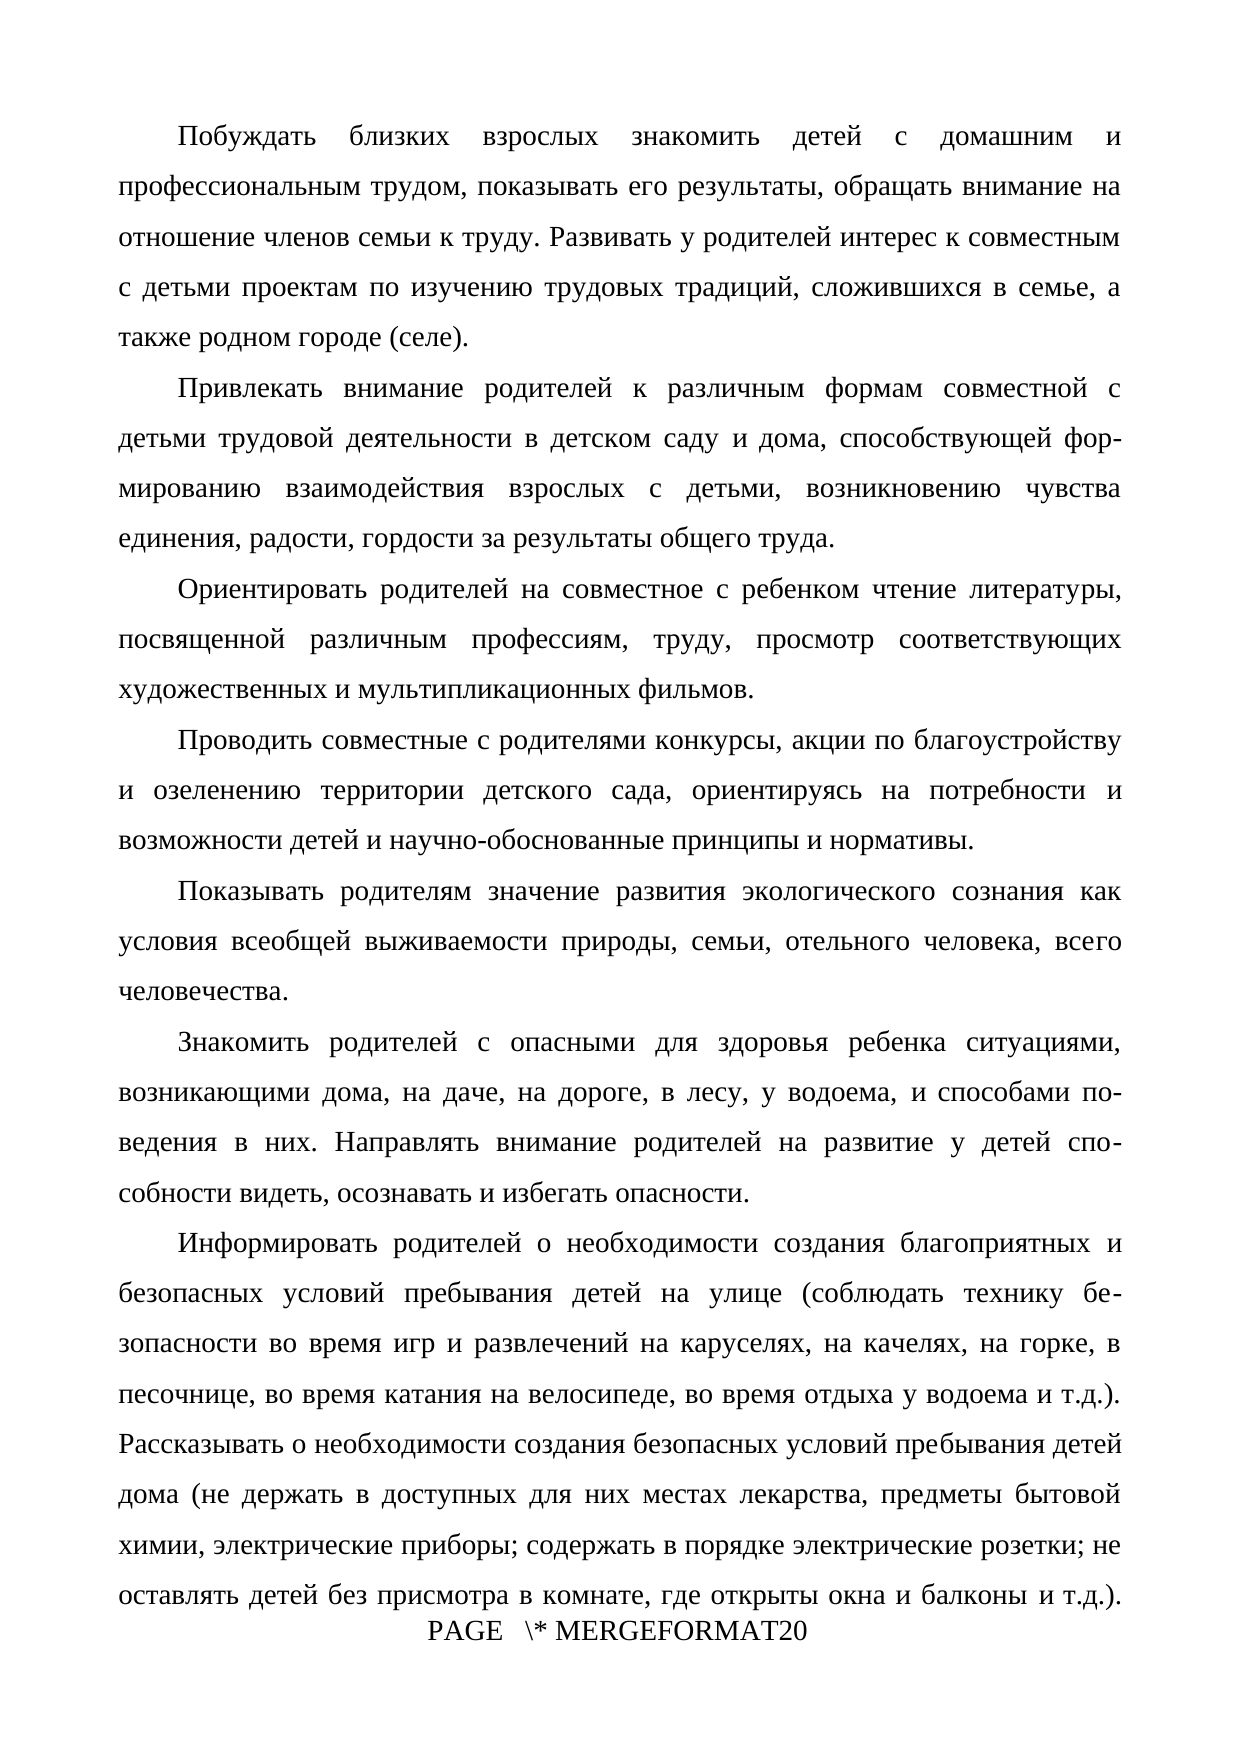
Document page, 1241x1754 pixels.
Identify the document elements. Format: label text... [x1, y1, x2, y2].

text Побуждать близких взрослых знакомить детей с домашним и профессиональным трудом, показывать его результаты, обращать внимание на отношение членов семьи к труду. Развивать у родителей интерес к совместным с детьми проектам по изучению трудовых традиций, сложившихся в семье, а также родном городе (селе). [118, 118, 1122, 353]
text Знакомить родителей с опасными для здоровья ребенка ситуациями, возникающими дома, на даче, на дороге, в лесу, у водоема, и способами поведения в них. Направлять внимание родителей на развитие у детей способности видеть, осознавать и избегать опасности. [118, 1024, 1122, 1208]
text Привлекать внимание родителей к различным формам совместной с детьми трудовой деятельности в детском саду и дома, способствующей формированию взаимодействия взрослых с детьми, возникновению чувства единения, радости, гордости за результаты общего труда. [118, 370, 1122, 554]
text Проводить совместные с родителями конкурсы, акции по благоустройству и озеленению территории детского сада, ориентируясь на потребности и возможности детей и научно-обоснованные принципы и нормативы. [118, 722, 1122, 856]
text Показывать родителям значение развития экологического сознания как условия всеобщей выживаемости природы, семьи, отельного человека, всего человечества. [118, 873, 1122, 1007]
text Ориентировать родителей на совместное с ребенком чтение литературы, посвященной различным профессиям, труду, просмотр соответствующих художественных и мультипликационных фильмов. [118, 571, 1122, 705]
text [118, 1225, 1122, 1611]
